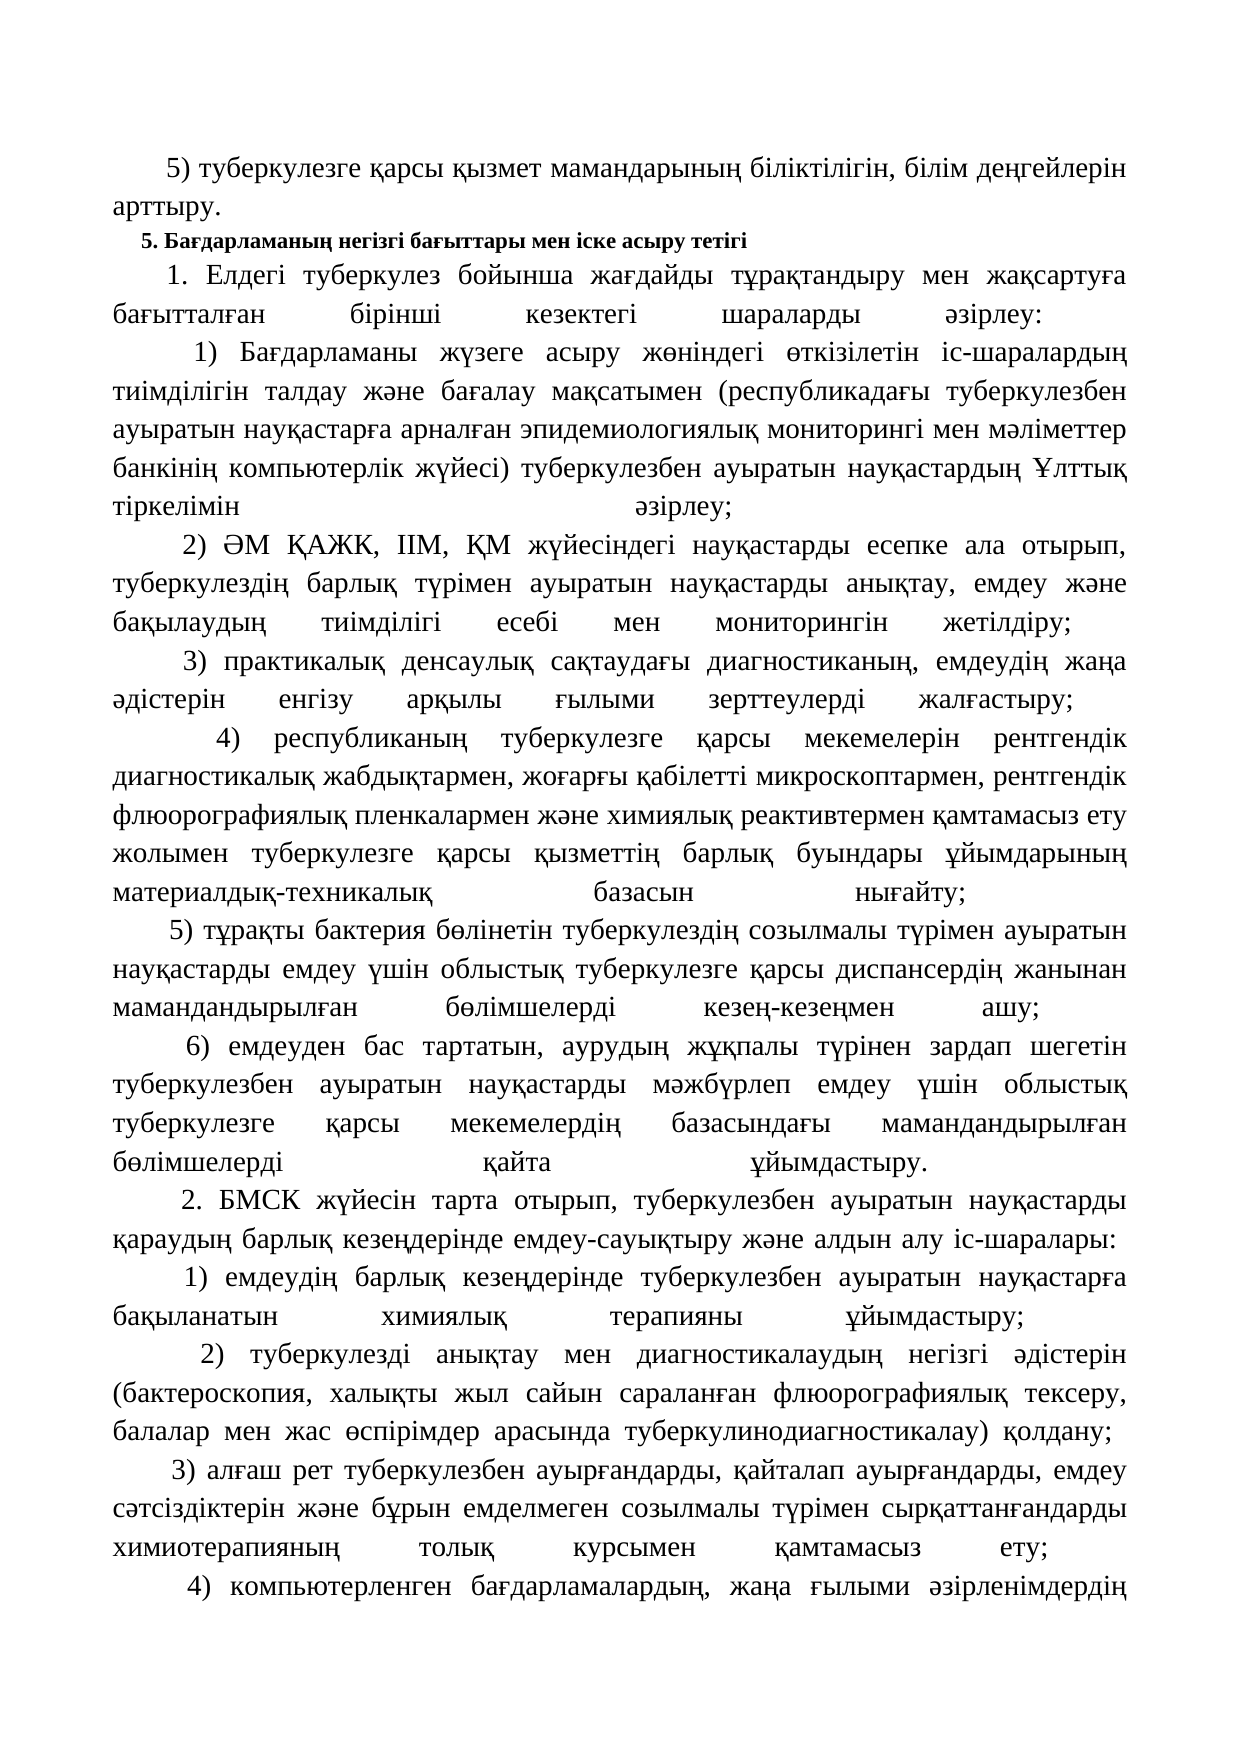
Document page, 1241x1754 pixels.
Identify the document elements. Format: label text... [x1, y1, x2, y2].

text 5. Бағдарламаның негiзгi бағыттары мен iске асыру тетiгi [112, 227, 1128, 253]
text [112, 257, 1128, 1601]
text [112, 150, 1128, 222]
